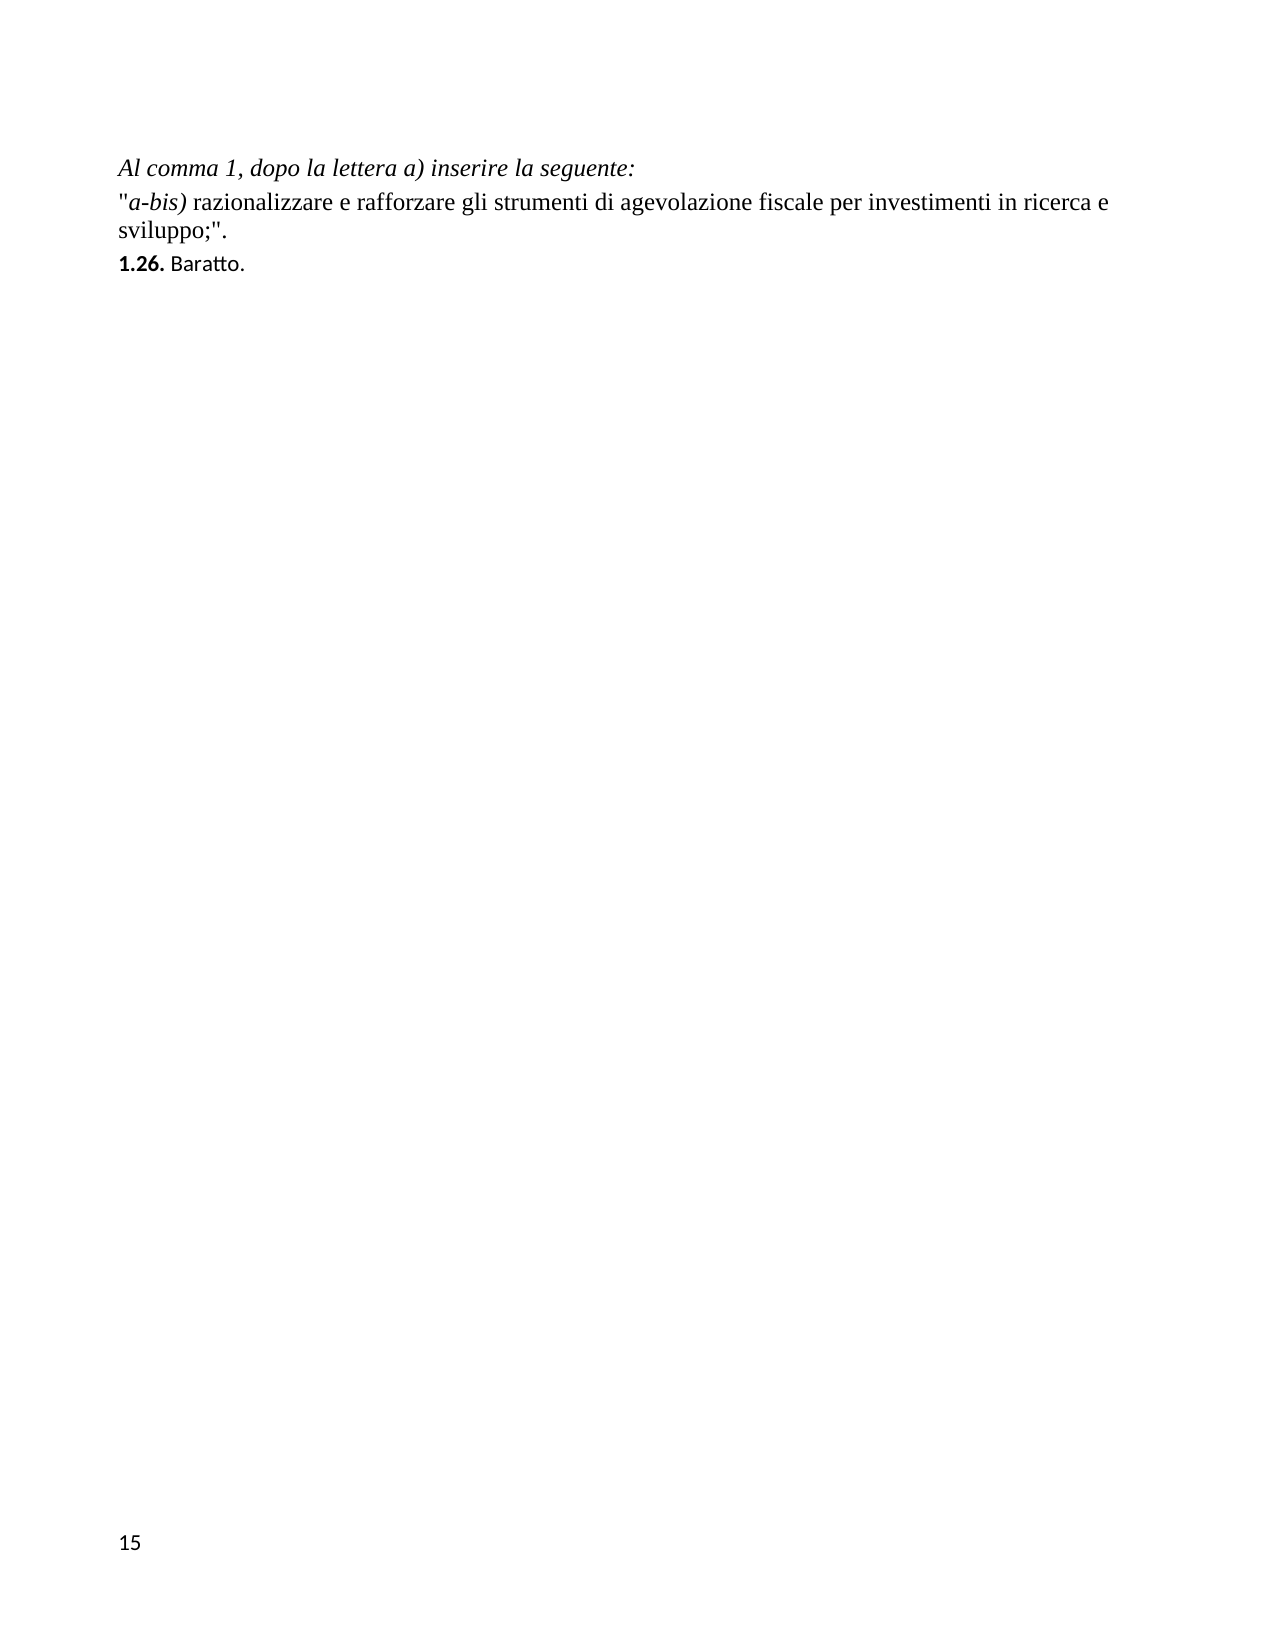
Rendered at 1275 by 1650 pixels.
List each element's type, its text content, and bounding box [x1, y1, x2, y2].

text Al comma 1, dopo la lettera a) inserire la seguente: [118, 153, 1157, 181]
text "a-bis) razionalizzare e rafforzare gli strumenti di agevolazione fiscale per investimenti in ricerca e sviluppo;". [118, 187, 1157, 244]
text 1.26. Baratto. [118, 249, 1157, 277]
